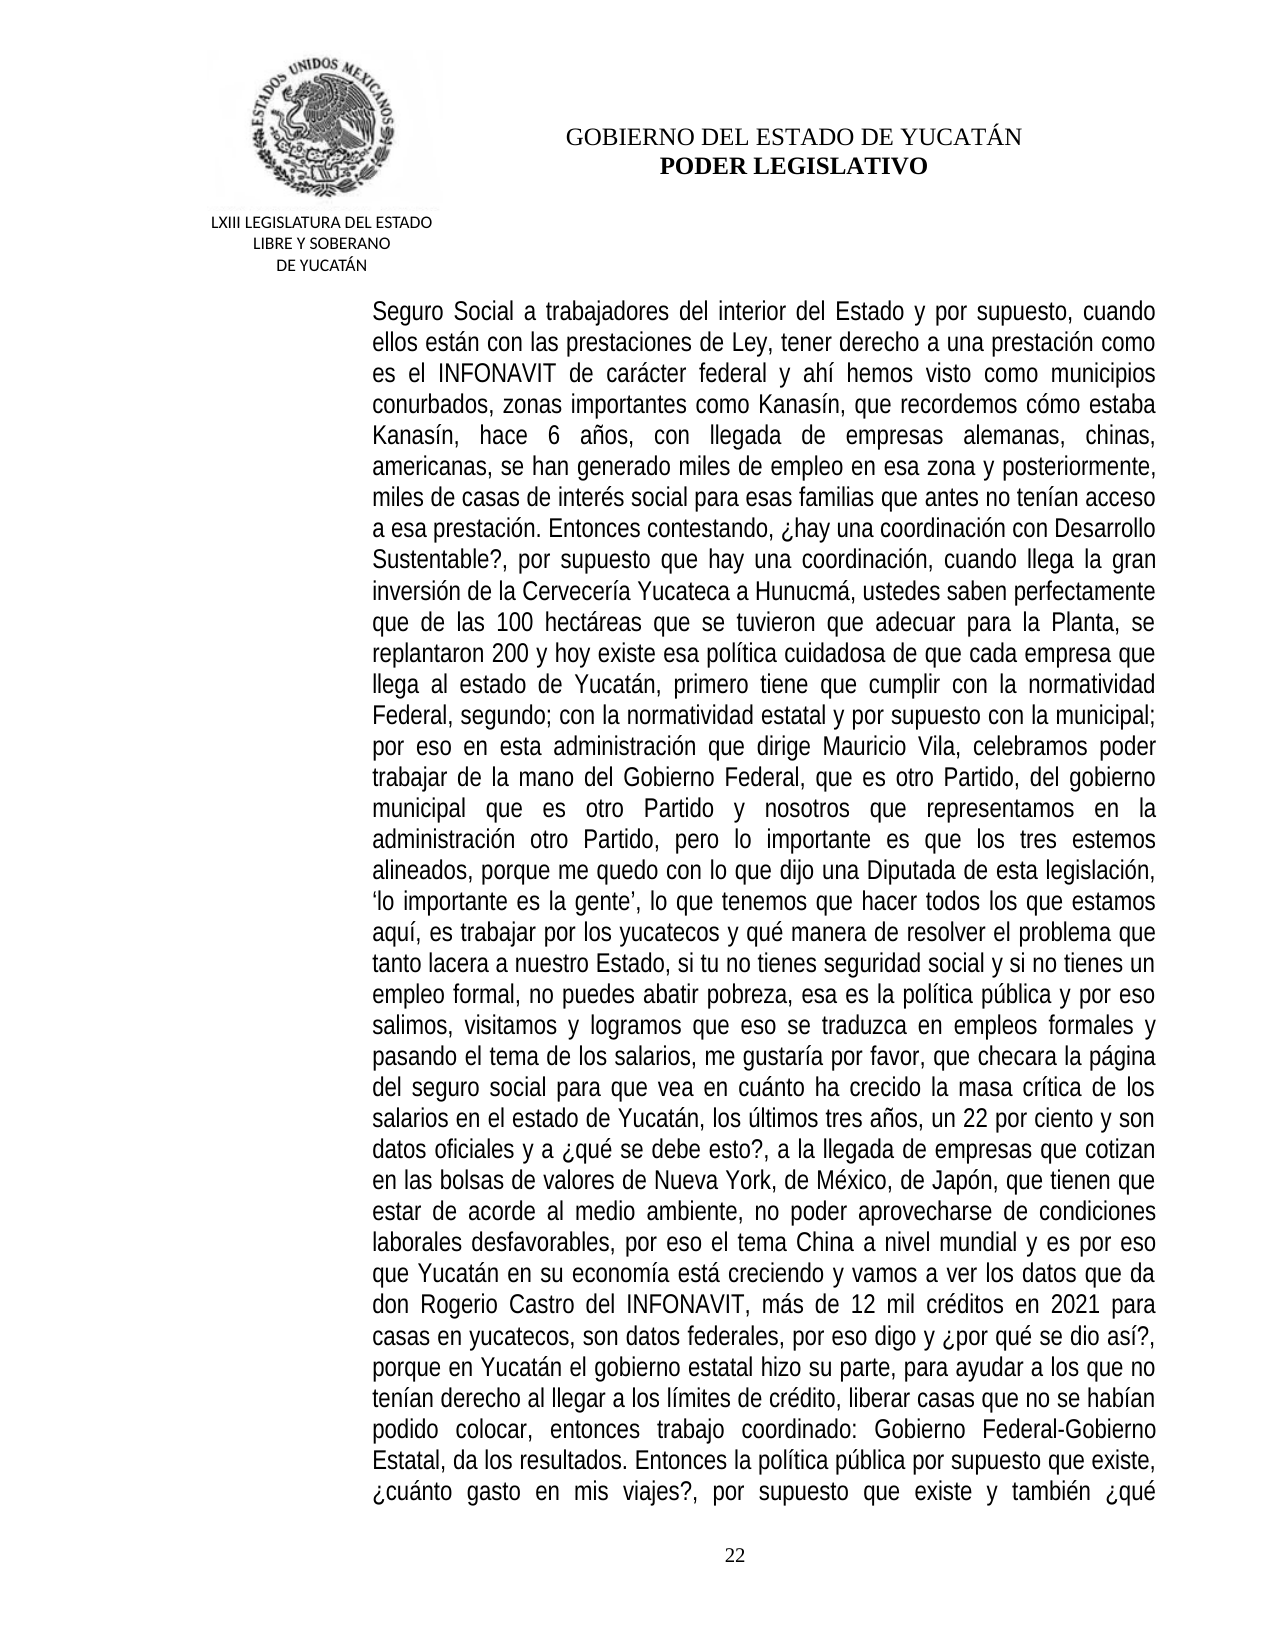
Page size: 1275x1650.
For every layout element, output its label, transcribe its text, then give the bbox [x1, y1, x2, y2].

picture [206, 50, 443, 211]
